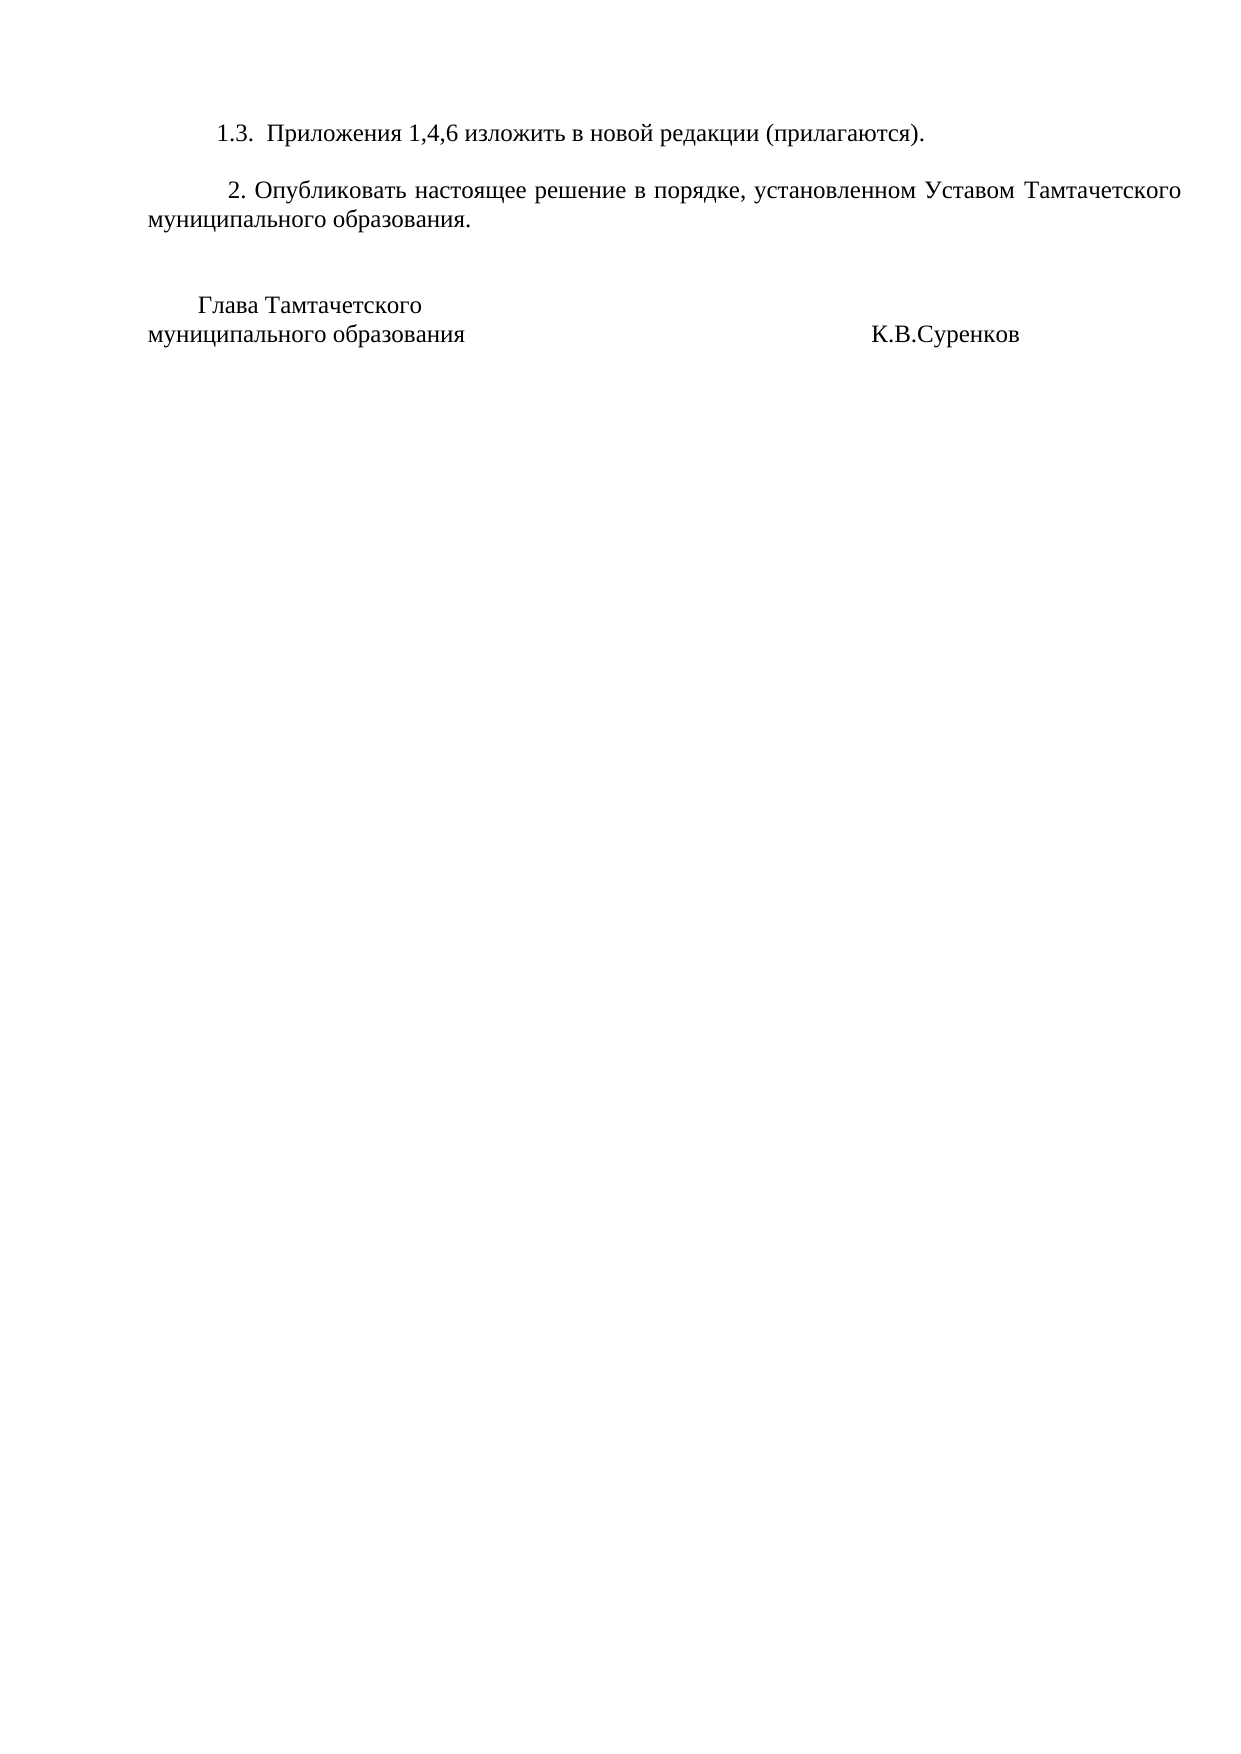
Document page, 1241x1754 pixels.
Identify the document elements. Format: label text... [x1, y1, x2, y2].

text Глава Тамтачетского [148, 291, 1181, 319]
text муниципального образования К.В.Суренков [148, 319, 1181, 348]
text 1.3. Приложения 1,4,6 изложить в новой редакции (прилагаются). [148, 118, 1181, 147]
text 2. Опубликовать настоящее решение в порядке, установленном Уставом Тамтачетского муниципального образования. [148, 176, 1181, 233]
